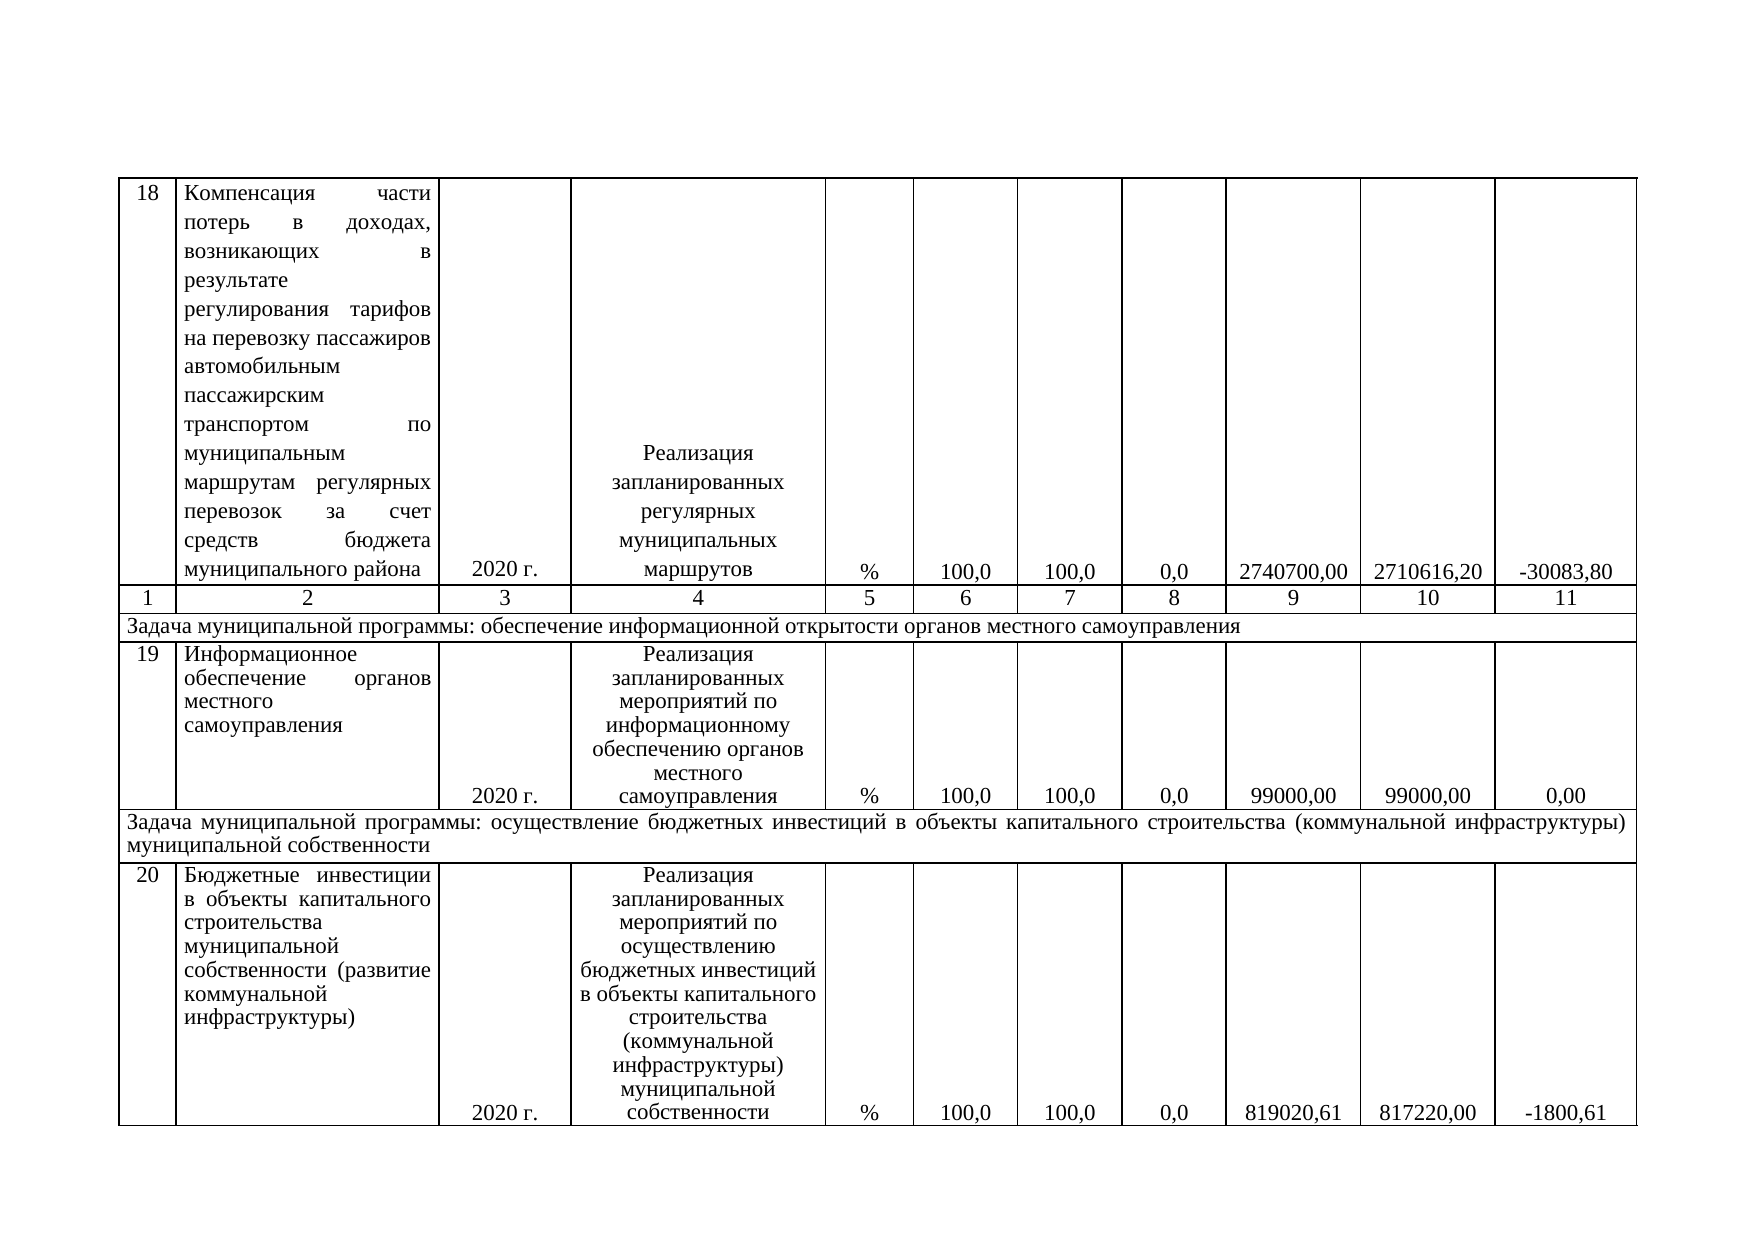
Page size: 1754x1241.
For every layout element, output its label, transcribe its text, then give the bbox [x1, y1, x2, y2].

table_cell 10 [1361, 586, 1494, 613]
table_cell 7 [1018, 586, 1121, 613]
table_cell 8 [1123, 586, 1225, 613]
table_cell 100,0 [1018, 643, 1121, 809]
table_cell 2710616,20 [1361, 179, 1494, 584]
table_cell Задача муниципальной программы: обеспечение информационной открытости органов местного самоуправления [120, 614, 1636, 641]
table_cell 100,0 [914, 864, 1017, 1125]
table_cell 3 [440, 586, 570, 613]
table_cell 9 [1227, 586, 1360, 613]
table_cell Компенсация части потерь в доходах, возникающих в результате регулирования тарифов на перевозку пассажиров автомобильным пассажирским транспортом по муниципальным маршрутам регулярных перевозок за счет средств бюджета муниципального района [177, 179, 438, 584]
table_cell 2020 г. [440, 643, 570, 809]
table_cell 18 [120, 179, 175, 584]
table_cell 0,00 [1496, 643, 1636, 809]
table_cell -1800,61 [1496, 864, 1636, 1125]
table_cell 2740700,00 [1227, 179, 1360, 584]
table_cell -30083,80 [1496, 179, 1636, 584]
table_cell Реализация запланированных мероприятий по осуществлению бюджетных инвестиций в объекты капитального строительства (коммунальной инфраструктуры) муниципальной собственности [572, 864, 825, 1125]
table_cell 2 [177, 586, 438, 613]
table_cell 5 [826, 586, 913, 613]
table_cell 819020,61 [1227, 864, 1360, 1125]
table_cell 6 [914, 586, 1017, 613]
table_cell 4 [572, 586, 825, 613]
table_cell Реализация запланированных мероприятий по информационному обеспечению органов местного самоуправления [572, 643, 825, 809]
table_cell Реализация запланированных регулярных муниципальных маршрутов [572, 179, 825, 584]
table_cell 0,0 [1123, 643, 1225, 809]
table_cell % [826, 864, 913, 1125]
table_cell 100,0 [914, 179, 1017, 584]
table_cell 1 [120, 586, 175, 613]
table_cell 20 [120, 864, 175, 1125]
table_cell 19 [120, 643, 175, 809]
table_cell 100,0 [1018, 864, 1121, 1125]
table_cell Информационное обеспечение органов местного самоуправления [177, 643, 438, 809]
table_cell Задача муниципальной программы: осуществление бюджетных инвестиций в объекты капитального строительства (коммунальной инфраструктуры) муниципальной собственности [120, 810, 1636, 862]
table_cell 2020 г. [440, 179, 570, 584]
table_cell % [826, 179, 913, 584]
table_cell 0,0 [1123, 864, 1225, 1125]
table_cell 100,0 [914, 643, 1017, 809]
table_cell 100,0 [1018, 179, 1121, 584]
table_cell 0,0 [1123, 179, 1225, 584]
table_cell 99000,00 [1361, 643, 1494, 809]
table_cell 11 [1496, 586, 1636, 613]
table_cell 817220,00 [1361, 864, 1494, 1125]
table_cell % [826, 643, 913, 809]
table_cell Бюджетные инвестиции в объекты капитального строительства муниципальной собственности (развитие коммунальной инфраструктуры) [177, 864, 438, 1125]
table_cell 2020 г. [440, 864, 570, 1125]
table_cell 99000,00 [1227, 643, 1360, 809]
